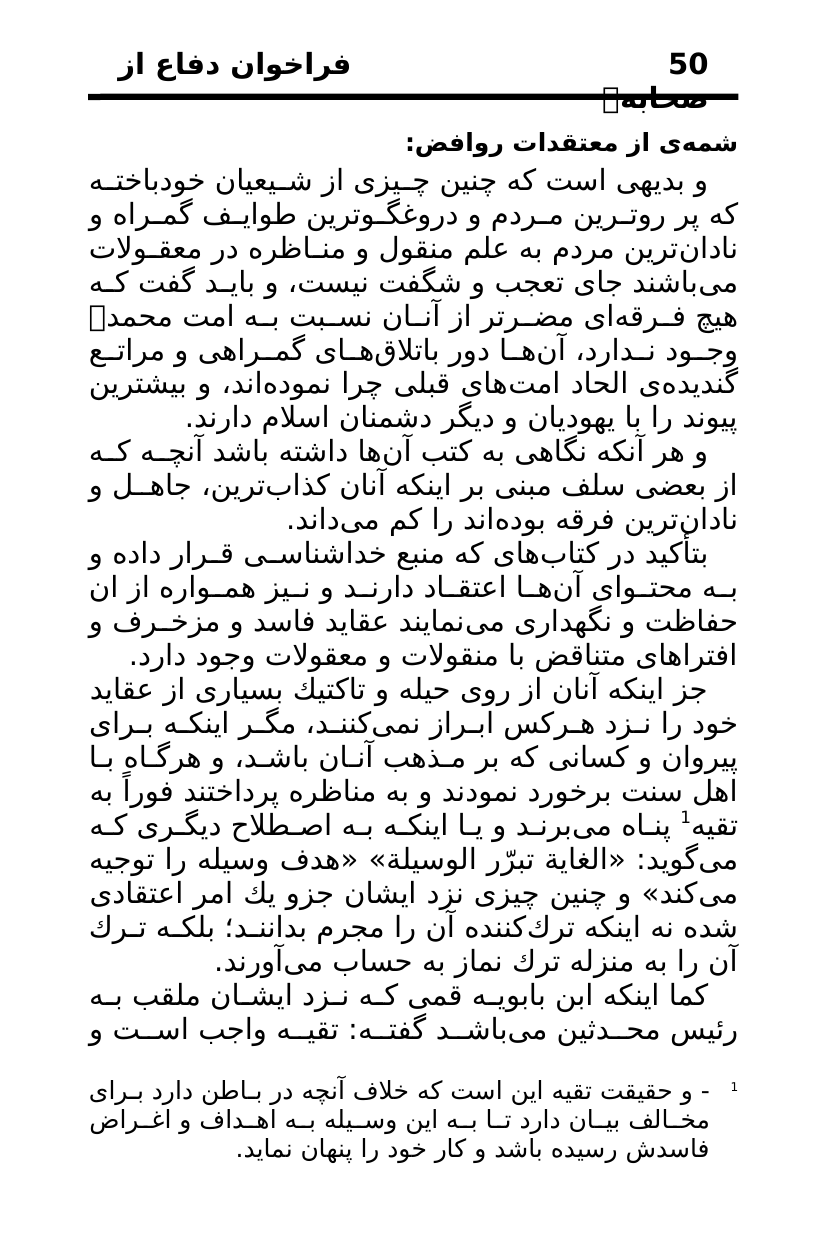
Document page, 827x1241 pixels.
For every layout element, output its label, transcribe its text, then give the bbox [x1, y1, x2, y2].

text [89, 978, 738, 1046]
text بتأكید در كتاب‌های كه منبع خداشناسی قرار داده و به محتوای آن‌ها اعتقاد دارند و نیز همواره از ان حفاظت و نگهداری می‌نمایند عقاید فاسد و مزخرف و افتراهای متناقض با منقولات و معقولات وجود دارد. [89, 537, 738, 672]
text جز اینكه آنان از روی حیله و تاكتیك بسیاری از عقاید خود را نزد هركس ابراز نمی‌كنند، مگر اینكه برای پیروان و كسانی كه بر مذهب آنان باشد، و هرگاه با اهل سنت برخورد نمودند و به مناظره پرداختند فوراً به تقیه پناه می‌برند و یا اینكه به اصطلاح دیگری كه می‌گوید: «الغاية تبرّر الوسيلة» «هدف وسیله را توجیه می‌كند» و چنین چیزی نزد ایشان جزو یك امر اعتقادی شده نه اینكه ترك‌كننده آن را مجرم بدانند؛ بلكه ترك آن را به منزله ترك نماز به حساب می‌آورند. [89, 672, 738, 978]
text شمه‌ی از معتقدات روافض: [89, 128, 738, 157]
text و بدیهی است كه چنین چیزی از شیعیان خودباخته كه پر روترین مردم و دروغگوترین طوایف گمراه و نادان‌ترین مردم به علم منقول و مناظره در معقولات می‌باشند جای تعجب و شگفت نیست، و باید گفت كه هیچ فرقه‌ای مضرتر از آنان نسبت به امت محمد وجود ندارد، آن‌ها دور باتلاق‌های گمراهی و مراتع گندیده‌ی الحاد امت‌های قبلی چرا نموده‌اند، و بیشترین پیوند را با یهودیان و دیگر دشمنان اسلام دارند. [89, 163, 738, 435]
text و هر آنكه نگاهی به كتب آن‌ها داشته باشد آنچه كه از بعضی سلف مبنی بر اینكه آنان كذاب‌ترین، جاهل و نادان‌ترین فرقه بوده‌اند را كم می‌داند. [89, 435, 738, 537]
